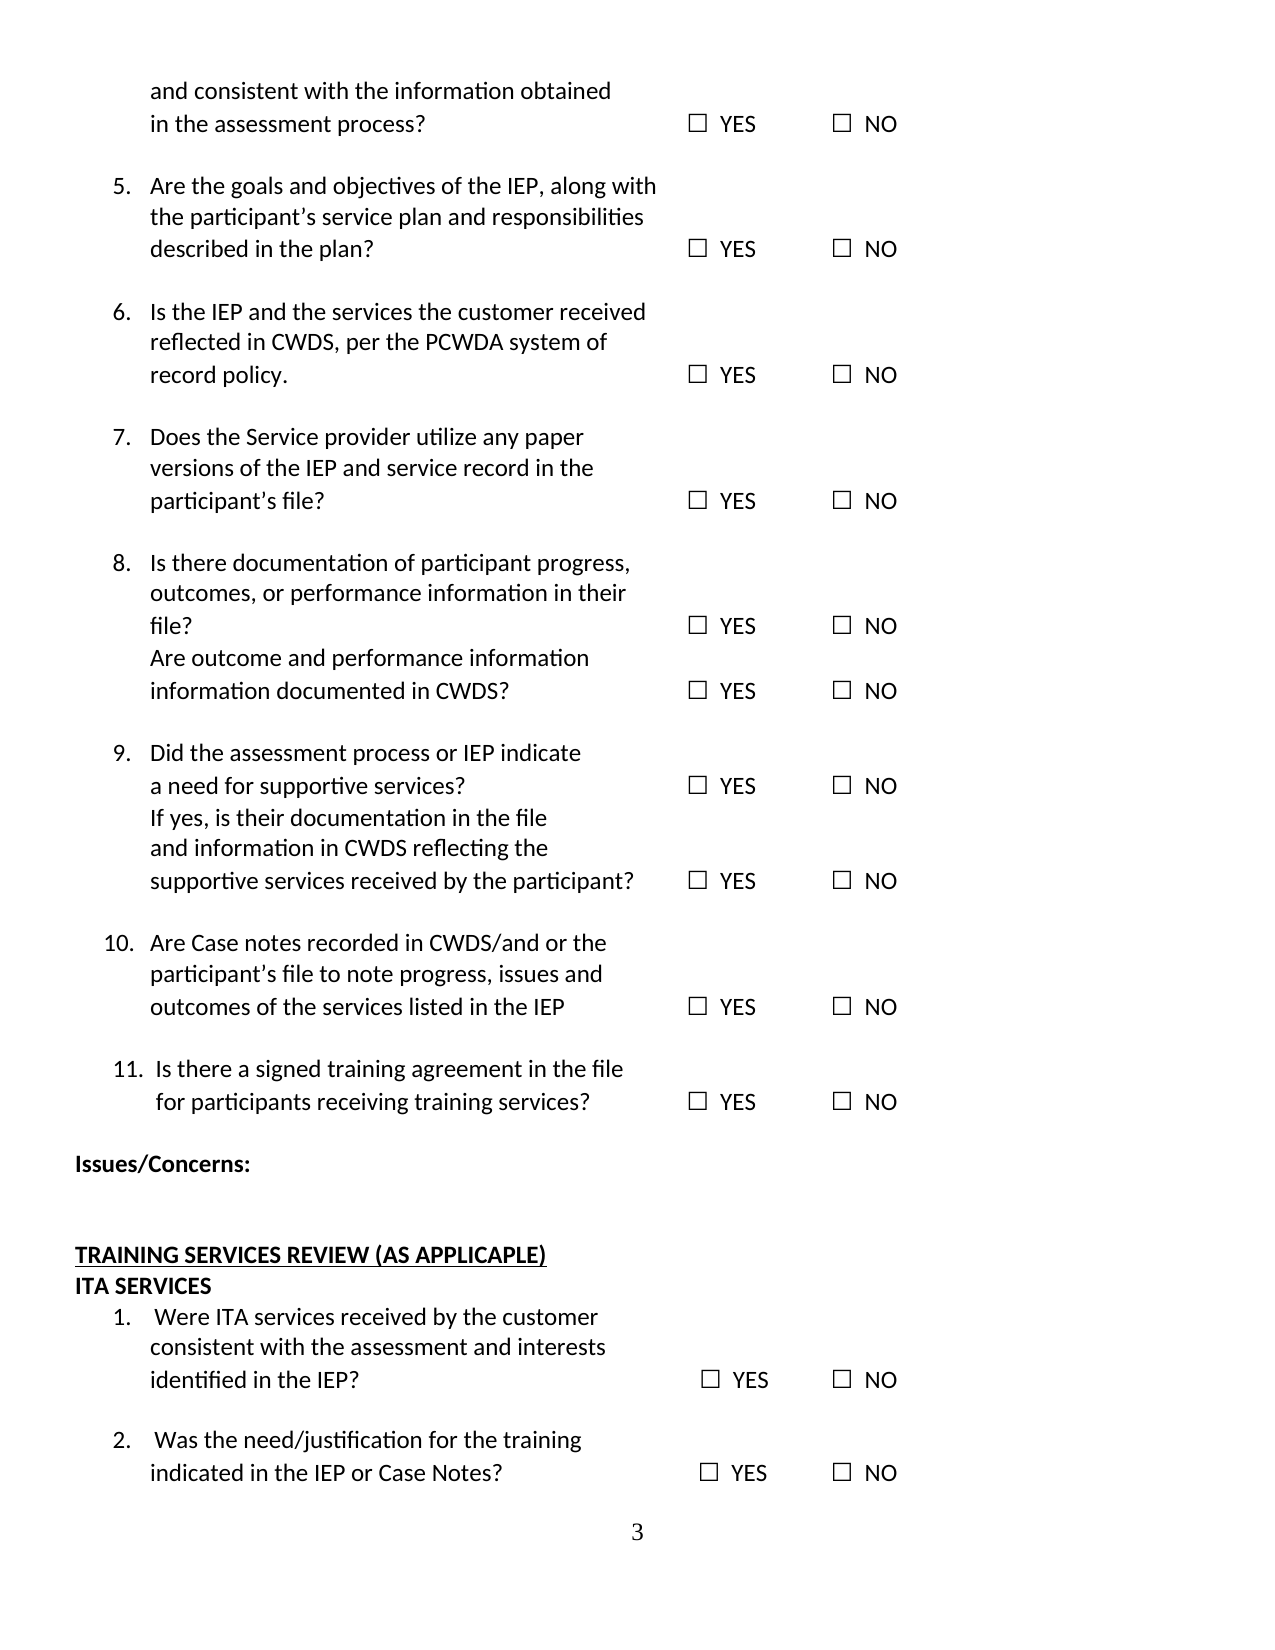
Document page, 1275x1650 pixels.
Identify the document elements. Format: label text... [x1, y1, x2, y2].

text versions of the IEP and service record in the [112, 452, 1200, 482]
text described in the plan? YES NO [112, 231, 1200, 265]
text 6. Is the IEP and the services the customer received [112, 296, 1200, 326]
text indicated in the IEP or Case Notes? YES NO [112, 1455, 1200, 1489]
text file? YES NO [112, 608, 1200, 642]
text consistent with the assessment and interests [150, 1331, 1200, 1362]
text supportive services received by the participant? YES NO [112, 863, 1200, 897]
text in the assessment process? YES NO [112, 106, 1200, 139]
text If yes, is their documentation in the file [112, 802, 1200, 832]
text 10. Are Case notes recorded in CWDS/and or the [103, 927, 1200, 958]
text the participant’s service plan and responsibilities [112, 201, 1200, 231]
text reflected in CWDS, per the PCWDA system of [112, 326, 1200, 357]
text ITA SERVICES [75, 1270, 1200, 1301]
text 7. Does the Service provider utilize any paper [112, 421, 1200, 452]
text outcomes of the services listed in the IEP YES NO [103, 988, 1200, 1022]
text 5. Are the goals and objectives of the IEP, along with [112, 170, 1200, 201]
text outcomes, or performance information in their [112, 577, 1200, 608]
text 11. Is there a signed training agreement in the file [112, 1053, 1200, 1083]
text participant’s file to note progress, issues and [103, 958, 1200, 988]
text record policy. YES NO [112, 357, 1200, 391]
text Are outcome and performance information [112, 642, 1200, 673]
text participant’s file? YES NO [112, 482, 1200, 516]
text and consistent with the information obtained [112, 75, 1200, 106]
text 9. Did the assessment process or IEP indicate [112, 737, 1200, 768]
text Issues/Concerns: [75, 1148, 1200, 1179]
text for participants receiving training services? YES NO [112, 1083, 1200, 1118]
text 1. Were ITA services received by the customer [112, 1301, 1200, 1331]
text and information in CWDS reflecting the [112, 832, 1200, 863]
text TRAINING SERVICES REVIEW (AS APPLICAPLE) [75, 1240, 1200, 1270]
text 2. Was the need/justification for the training [112, 1424, 1200, 1455]
text a need for supportive services? YES NO [112, 768, 1200, 802]
text identified in the IEP? YES NO [150, 1362, 1200, 1396]
text information documented in CWDS? YES NO [112, 673, 1200, 707]
text 8. Is there documentation of participant progress, [112, 547, 1200, 577]
